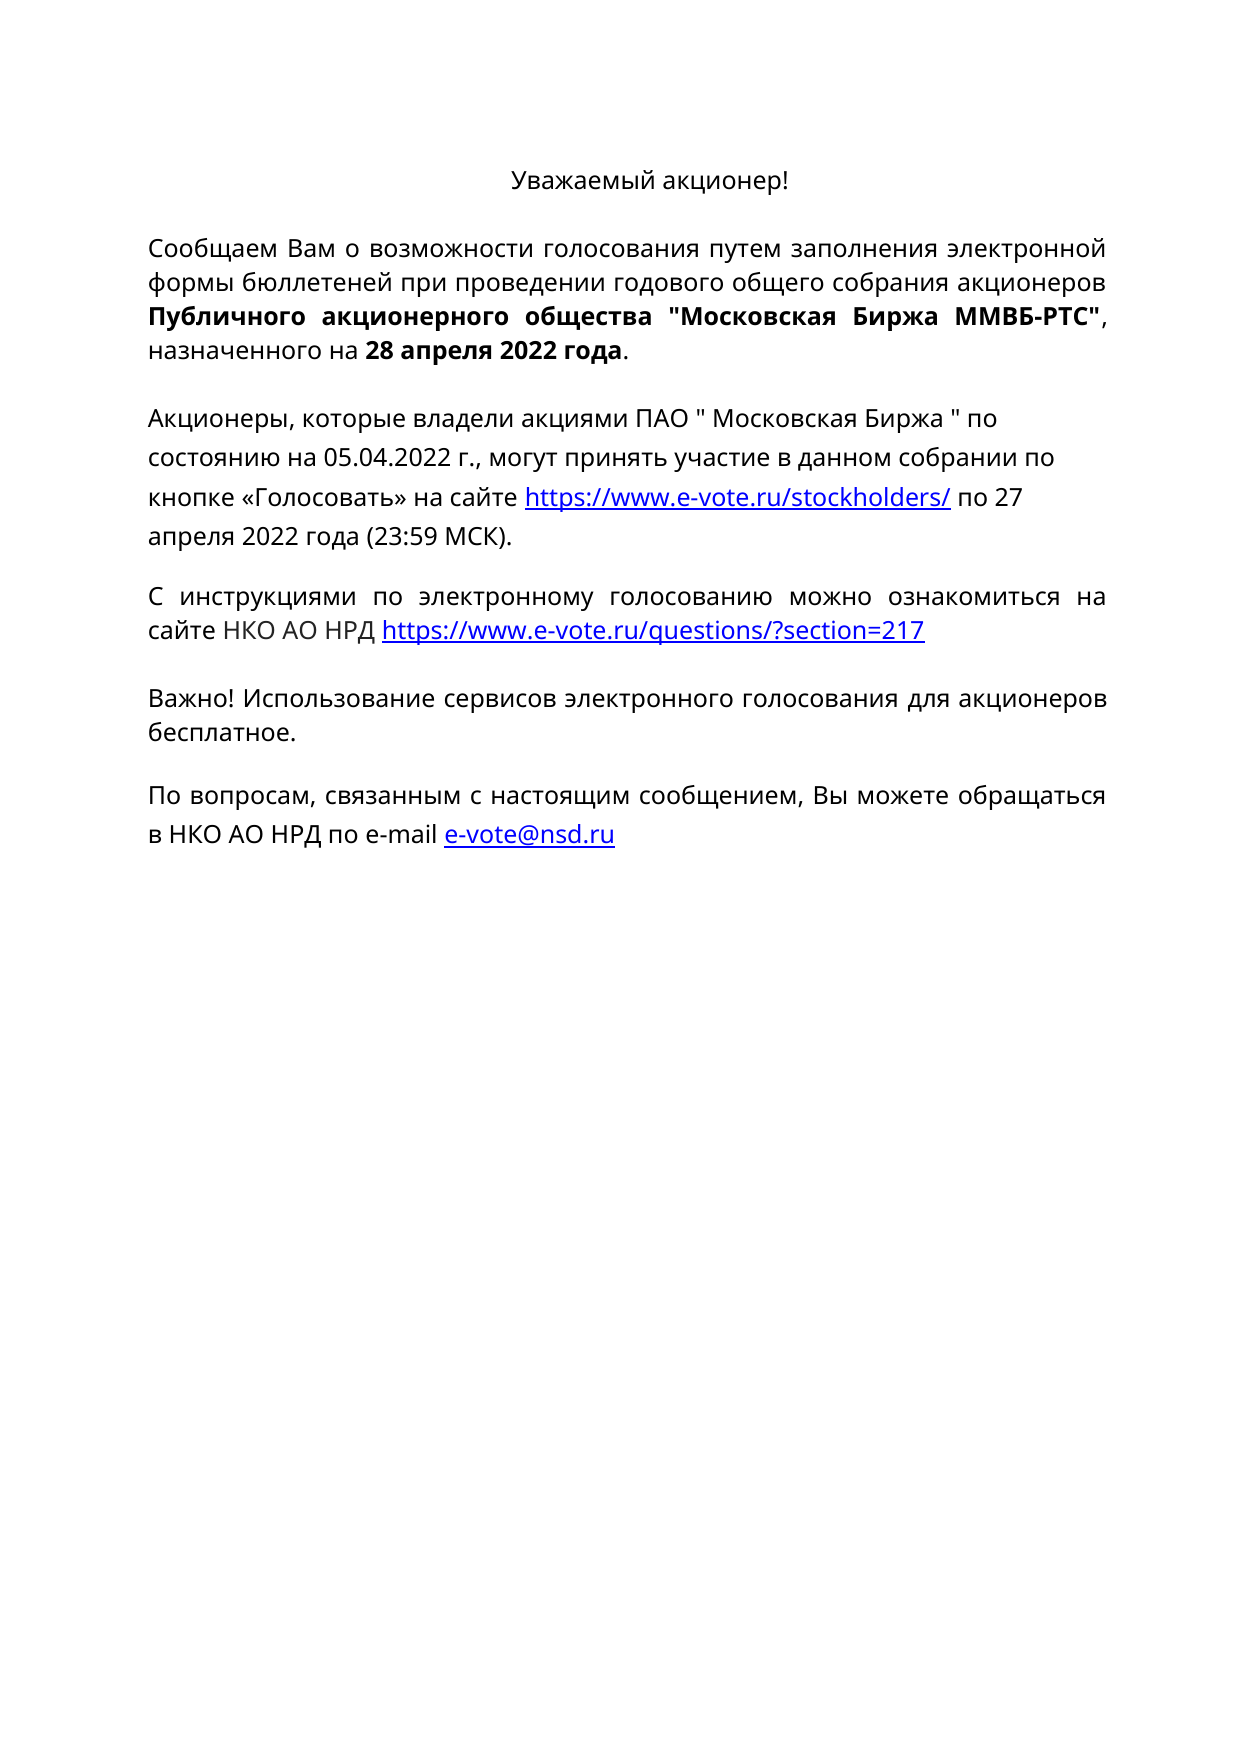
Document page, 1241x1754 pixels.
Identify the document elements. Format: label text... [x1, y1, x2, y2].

text Важно! Использование сервисов электронного голосования для акционеров бесплатное. [148, 681, 1107, 749]
text Уважаемый акционер! [148, 162, 1107, 197]
text Акционеры, которые владели акциями ПАО " Московская Биржа " по состоянию на 05.04.2022 г., могут принять участие в данном собрании по кнопке «Голосовать» на сайте https://www.e-vote.ru/stockholders/ по 27 апреля 2022 года (23:59 МСК). [148, 401, 1107, 552]
text Сообщаем Вам о возможности голосования путем заполнения электронной формы бюллетеней при проведении годового общего собрания акционеров Публичного акционерного общества "Московская Биржа ММВБ-РТС", назначенного на 28 апреля 2022 года. [148, 231, 1107, 367]
text С инструкциями по электронному голосованию можно ознакомиться на сайте НКО АО НРД https://www.e-vote.ru/questions/?section=217 [148, 578, 1107, 647]
text По вопросам, связанным с настоящим сообщением, Вы можете обращаться в НКО АО НРД по e-mail e-vote@nsd.ru [148, 778, 1107, 851]
